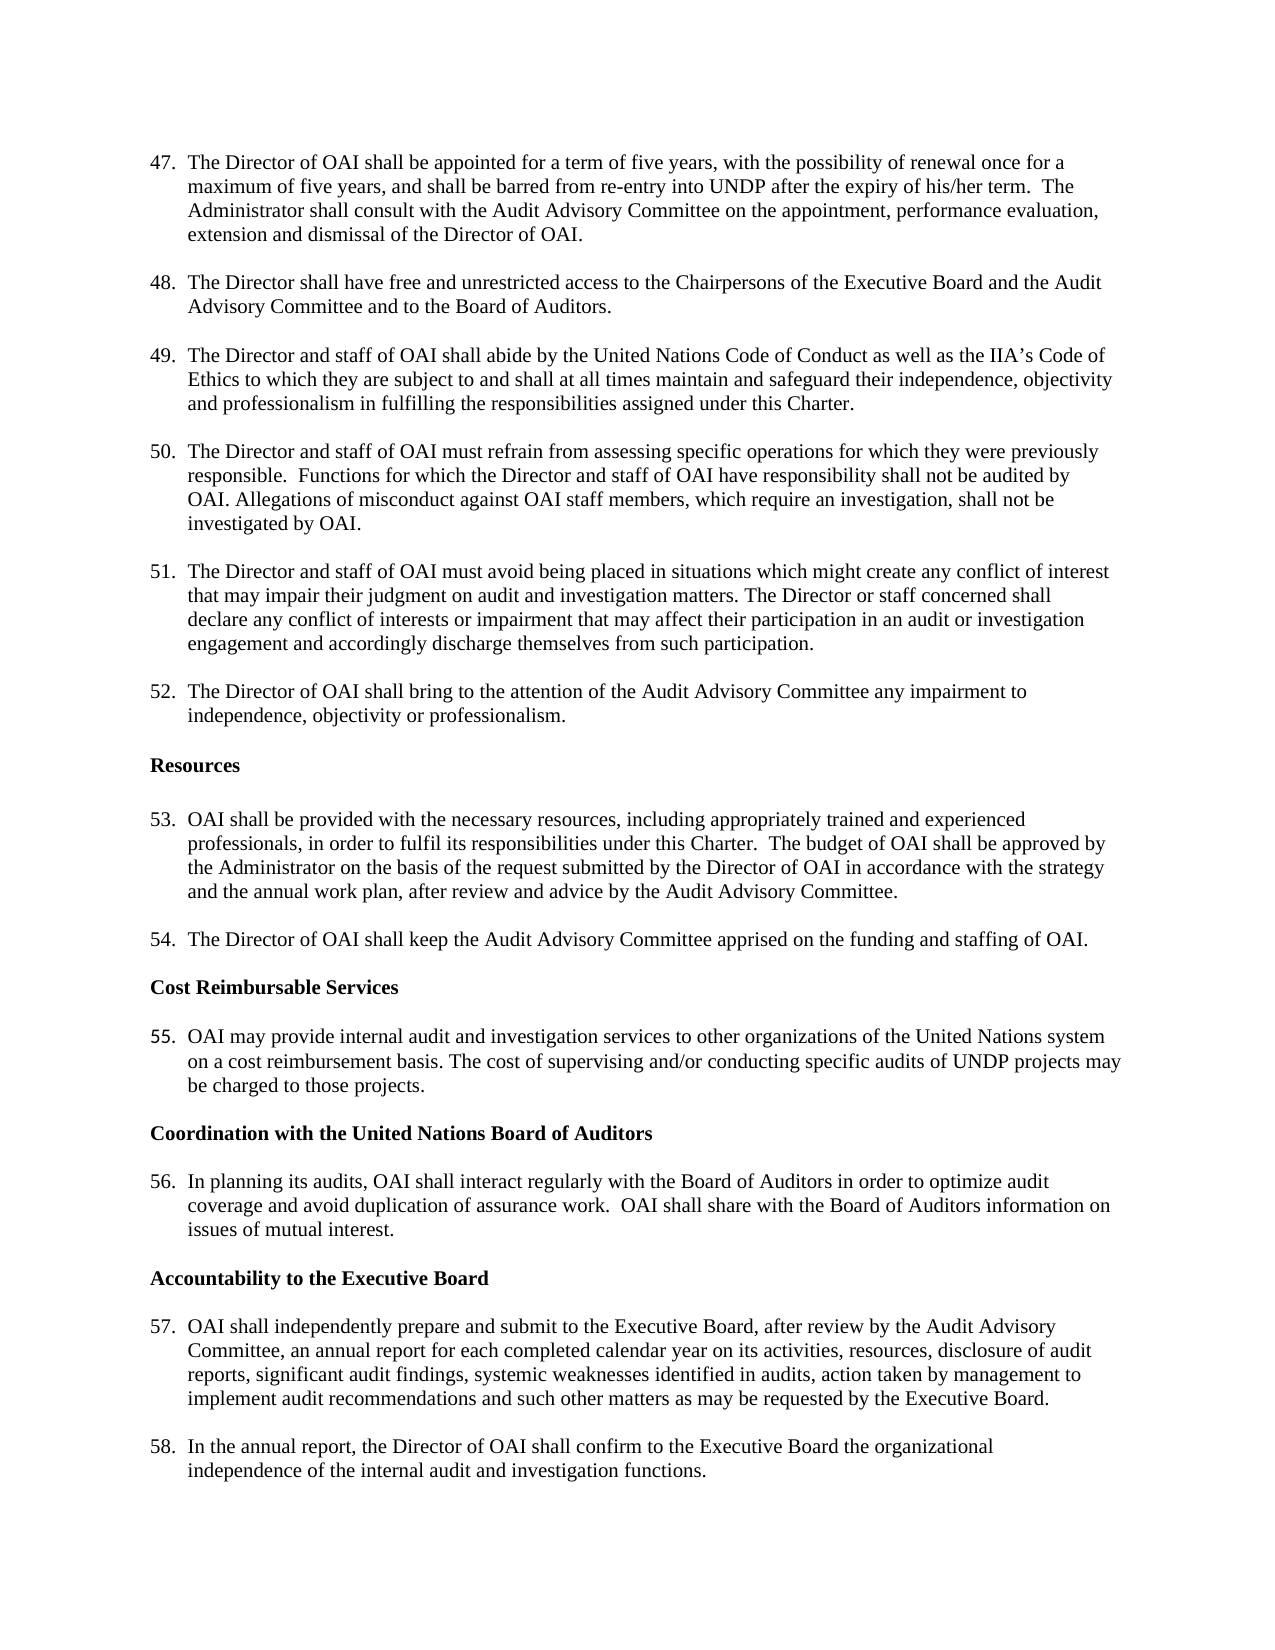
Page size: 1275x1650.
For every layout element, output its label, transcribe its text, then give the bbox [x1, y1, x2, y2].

text Coordination with the United Nations Board of Auditors [150, 1121, 1125, 1145]
text Accountability to the Executive Board [150, 1265, 1114, 1289]
list The Director and staff of OAI must avoid being placed in situations which might create any conflict of interest that may impair their judgment on audit and investigation matters. The Director or staff concerned shall declare any conflict of interests or impairment that may affect their participation in an audit or investigation engagement and accordingly discharge themselves from such participation. [150, 559, 1114, 655]
list In the annual report, the Director of OAI shall confirm to the Executive Board the organizational independence of the internal audit and investigation functions. [150, 1434, 1114, 1482]
list OAI shall independently prepare and submit to the Executive Board, after review by the Audit Advisory Committee, an annual report for each completed calendar year on its activities, resources, disclosure of audit reports, significant audit findings, systemic weaknesses identified in audits, action taken by management to implement audit recommendations and such other matters as may be requested by the Executive Board. [150, 1313, 1114, 1410]
list OAI may provide internal audit and investigation services to other organizations of the United Nations system on a cost reimbursement basis. The cost of supervising and/or conducting specific audits of UNDP projects may be charged to those projects. [150, 1023, 1125, 1097]
text Resources [150, 752, 1125, 777]
list The Director shall have free and unrestricted access to the Chairpersons of the Executive Board and the Audit Advisory Committee and to the Board of Auditors. [150, 270, 1113, 318]
text Cost Reimbursable Services [150, 975, 1125, 999]
list The Director and staff of OAI must refrain from assessing specific operations for which they were previously responsible. Functions for which the Director and staff of OAI have responsibility shall not be audited by OAI. Allegations of misconduct against OAI staff members, which require an investigation, shall not be investigated by OAI. [150, 439, 1113, 535]
list OAI shall be provided with the necessary resources, including appropriately trained and experienced professionals, in order to fulfil its responsibilities under this Charter. The budget of OAI shall be approved by the Administrator on the basis of the request submitted by the Director of OAI in accordance with the strategy and the annual work plan, after review and advice by the Audit Advisory Committee. [150, 807, 1125, 903]
list The Director and staff of OAI shall abide by the United Nations Code of Conduct as well as the IIA’s Code of Ethics to which they are subject to and shall at all times maintain and safeguard their independence, objectivity and professionalism in fulfilling the responsibilities assigned under this Charter. [150, 342, 1114, 415]
list The Director of OAI shall be appointed for a term of five years, with the possibility of renewal once for a maximum of five years, and shall be barred from re-entry into UNDP after the expiry of his/her term. The Administrator shall consult with the Audit Advisory Committee on the appointment, performance evaluation, extension and dismissal of the Director of OAI. [150, 150, 1113, 246]
list The Director of OAI shall bring to the attention of the Audit Advisory Committee any impairment to independence, objectivity or professionalism. [150, 679, 1114, 727]
list The Director of OAI shall keep the Audit Advisory Committee apprised on the funding and staffing of OAI. [150, 927, 1125, 951]
list In planning its audits, OAI shall interact regularly with the Board of Auditors in order to optimize audit coverage and avoid duplication of assurance work. OAI shall share with the Board of Auditors information on issues of mutual interest. [150, 1169, 1125, 1241]
